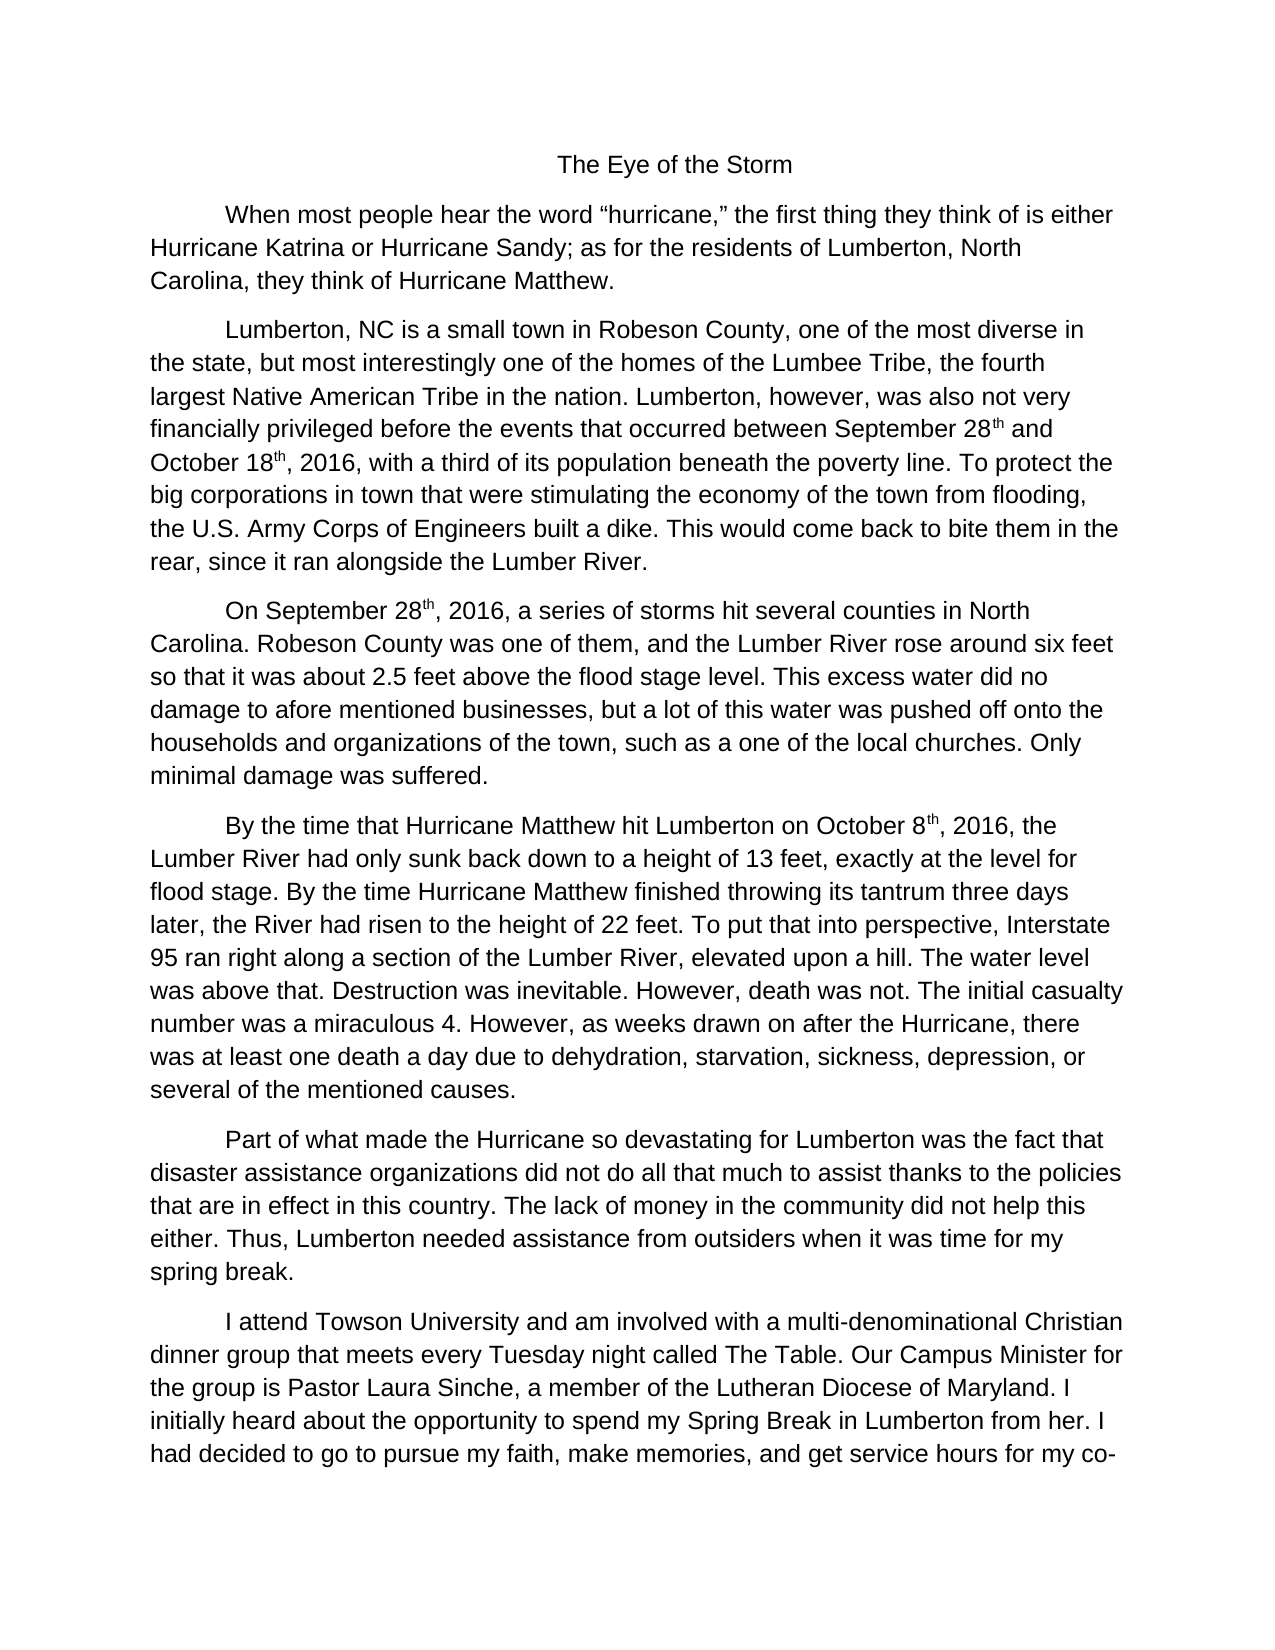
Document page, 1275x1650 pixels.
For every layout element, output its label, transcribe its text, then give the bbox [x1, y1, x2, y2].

text Lumberton, NC is a small town in Robeson County, one of the most diverse in the state, but most interestingly one of the homes of the Lumbee Tribe, the fourth largest Native American Tribe in the nation. Lumberton, however, was also not very financially privileged before the events that occurred between September 28th and October 18th, 2016, with a third of its population beneath the poverty line. To protect the big corporations in town that were stimulating the economy of the town from flooding, the U.S. Army Corps of Engineers built a dike. This would come back to bite them in the rear, since it ran alongside the Lumber River. [150, 315, 1125, 575]
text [150, 1307, 1125, 1467]
text Part of what made the Hurricane so devastating for Lumberton was the fact that disaster assistance organizations did not do all that much to assist thanks to the policies that are in effect in this country. The lack of money in the community did not help this either. Thus, Lumberton needed assistance from outsiders when it was time for my spring break. [150, 1125, 1125, 1286]
text The Eye of the Storm [150, 150, 1125, 179]
text On September 28th, 2016, a series of storms hit several counties in North Carolina. Robeson County was one of them, and the Lumber River rose around six feet so that it was about 2.5 feet above the flood stage level. This excess water did no damage to afore mentioned businesses, but a lot of this water was pushed off onto the households and organizations of the town, such as a one of the local churches. Only minimal damage was suffered. [150, 596, 1125, 790]
text When most people hear the word “hurricane,” the first thing they think of is either Hurricane Katrina or Hurricane Sandy; as for the residents of Lumberton, North Carolina, they think of Hurricane Matthew. [150, 200, 1125, 294]
text By the time that Hurricane Matthew hit Lumberton on October 8th, 2016, the Lumber River had only sunk back down to a height of 13 feet, exactly at the level for flood stage. By the time Hurricane Matthew finished throwing its tantrum three days later, the River had risen to the height of 22 feet. To put that into perspective, Interstate 95 ran right along a section of the Lumber River, elevated upon a hill. The water level was above that. Destruction was inevitable. However, death was not. The initial casualty number was a miraculous 4. However, as weeks drawn on after the Hurricane, there was at least one death a day due to dehydration, starvation, sickness, depression, or several of the mentioned causes. [150, 811, 1125, 1104]
